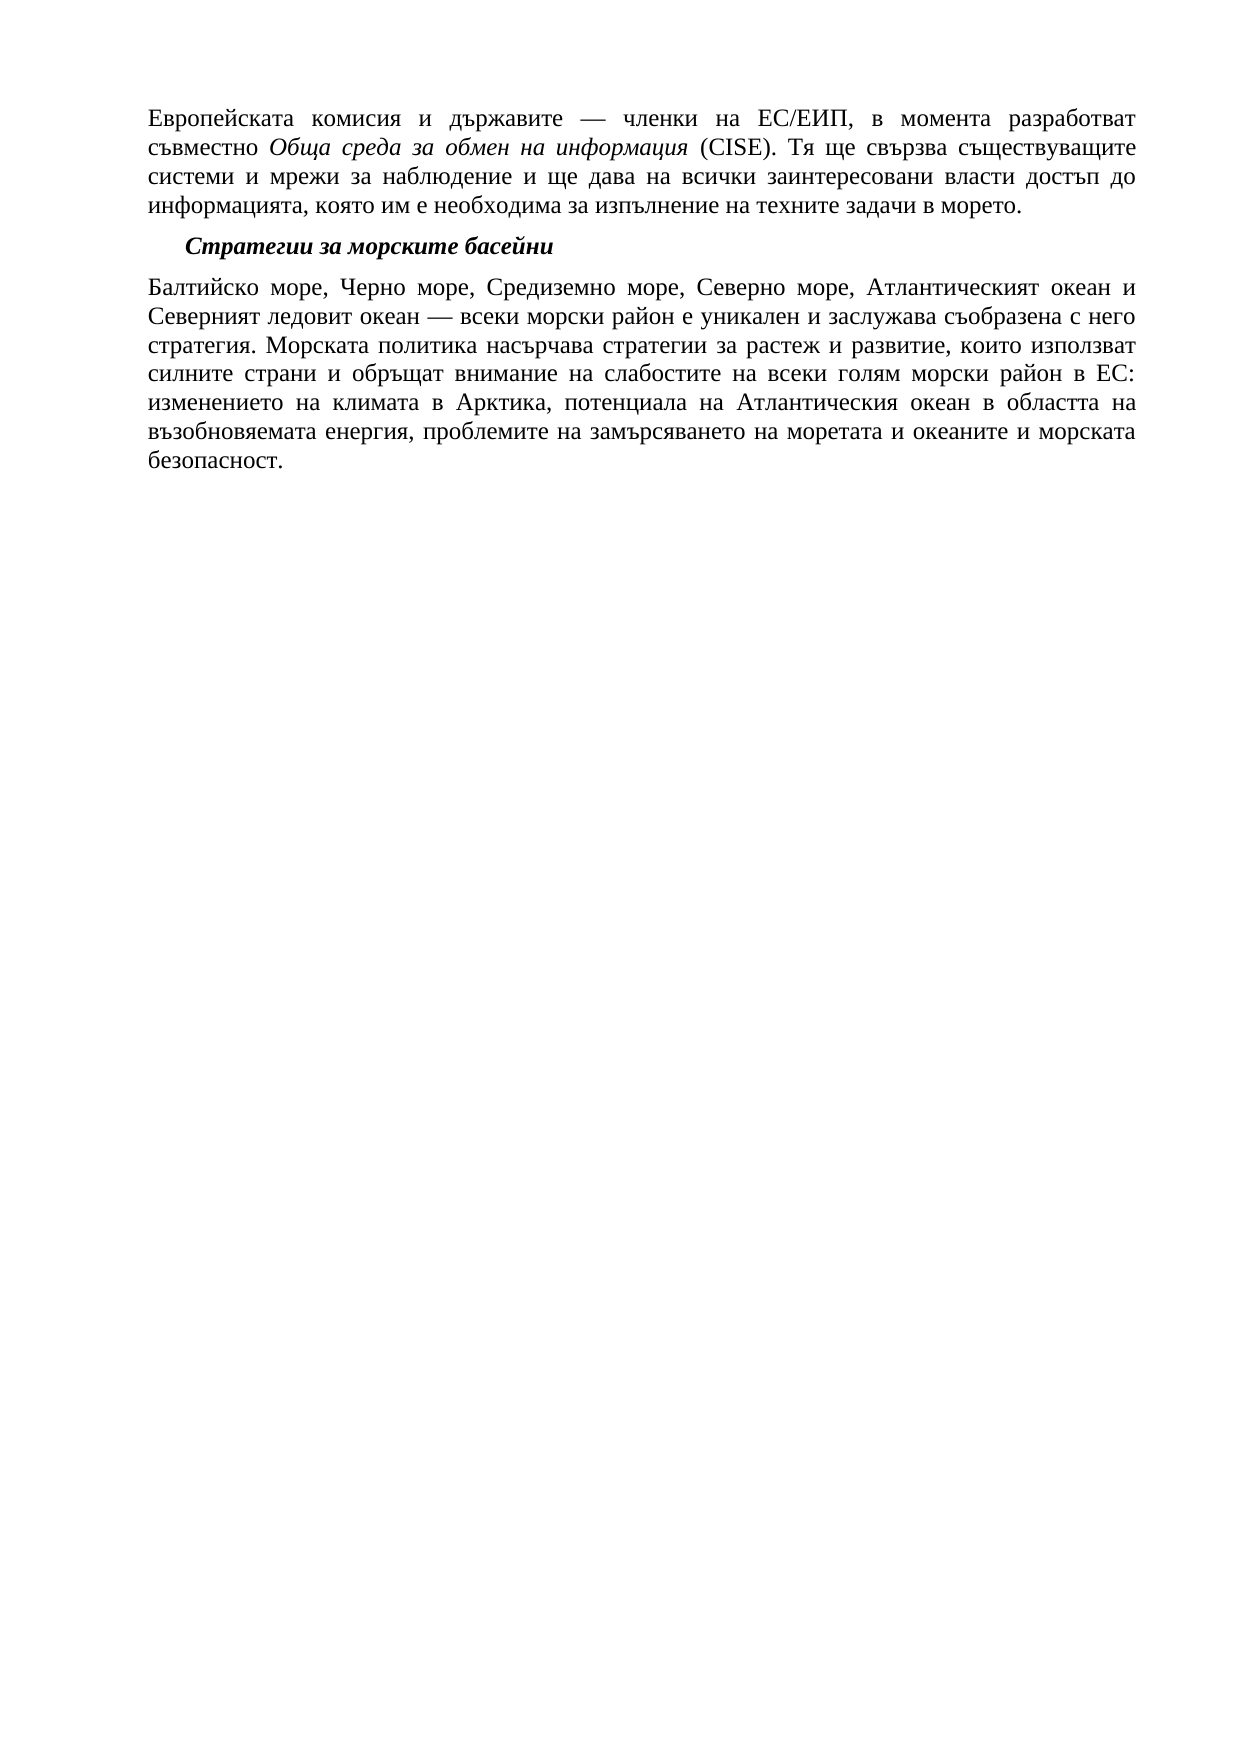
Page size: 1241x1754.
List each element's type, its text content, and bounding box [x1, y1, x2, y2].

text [148, 103, 1137, 218]
text Стратегии за морските басейни [185, 231, 1137, 260]
text Балтийско море, Черно море, Средиземно море, Северно море, Атлантическият океан и Северният ледовит океан — всеки морски район е уникален и заслужава съобразена с него стратегия. Морската политика насърчава стратегии за растеж и развитие, които използват силните страни и обръщат внимание на слабостите на всеки голям морски район в ЕС: изменението на климата в Арктика, потенциала на Атлантическия океан в областта на възобновяемата енергия, проблемите на замърсяването на моретата и океаните и морската безопасност. [148, 272, 1137, 473]
